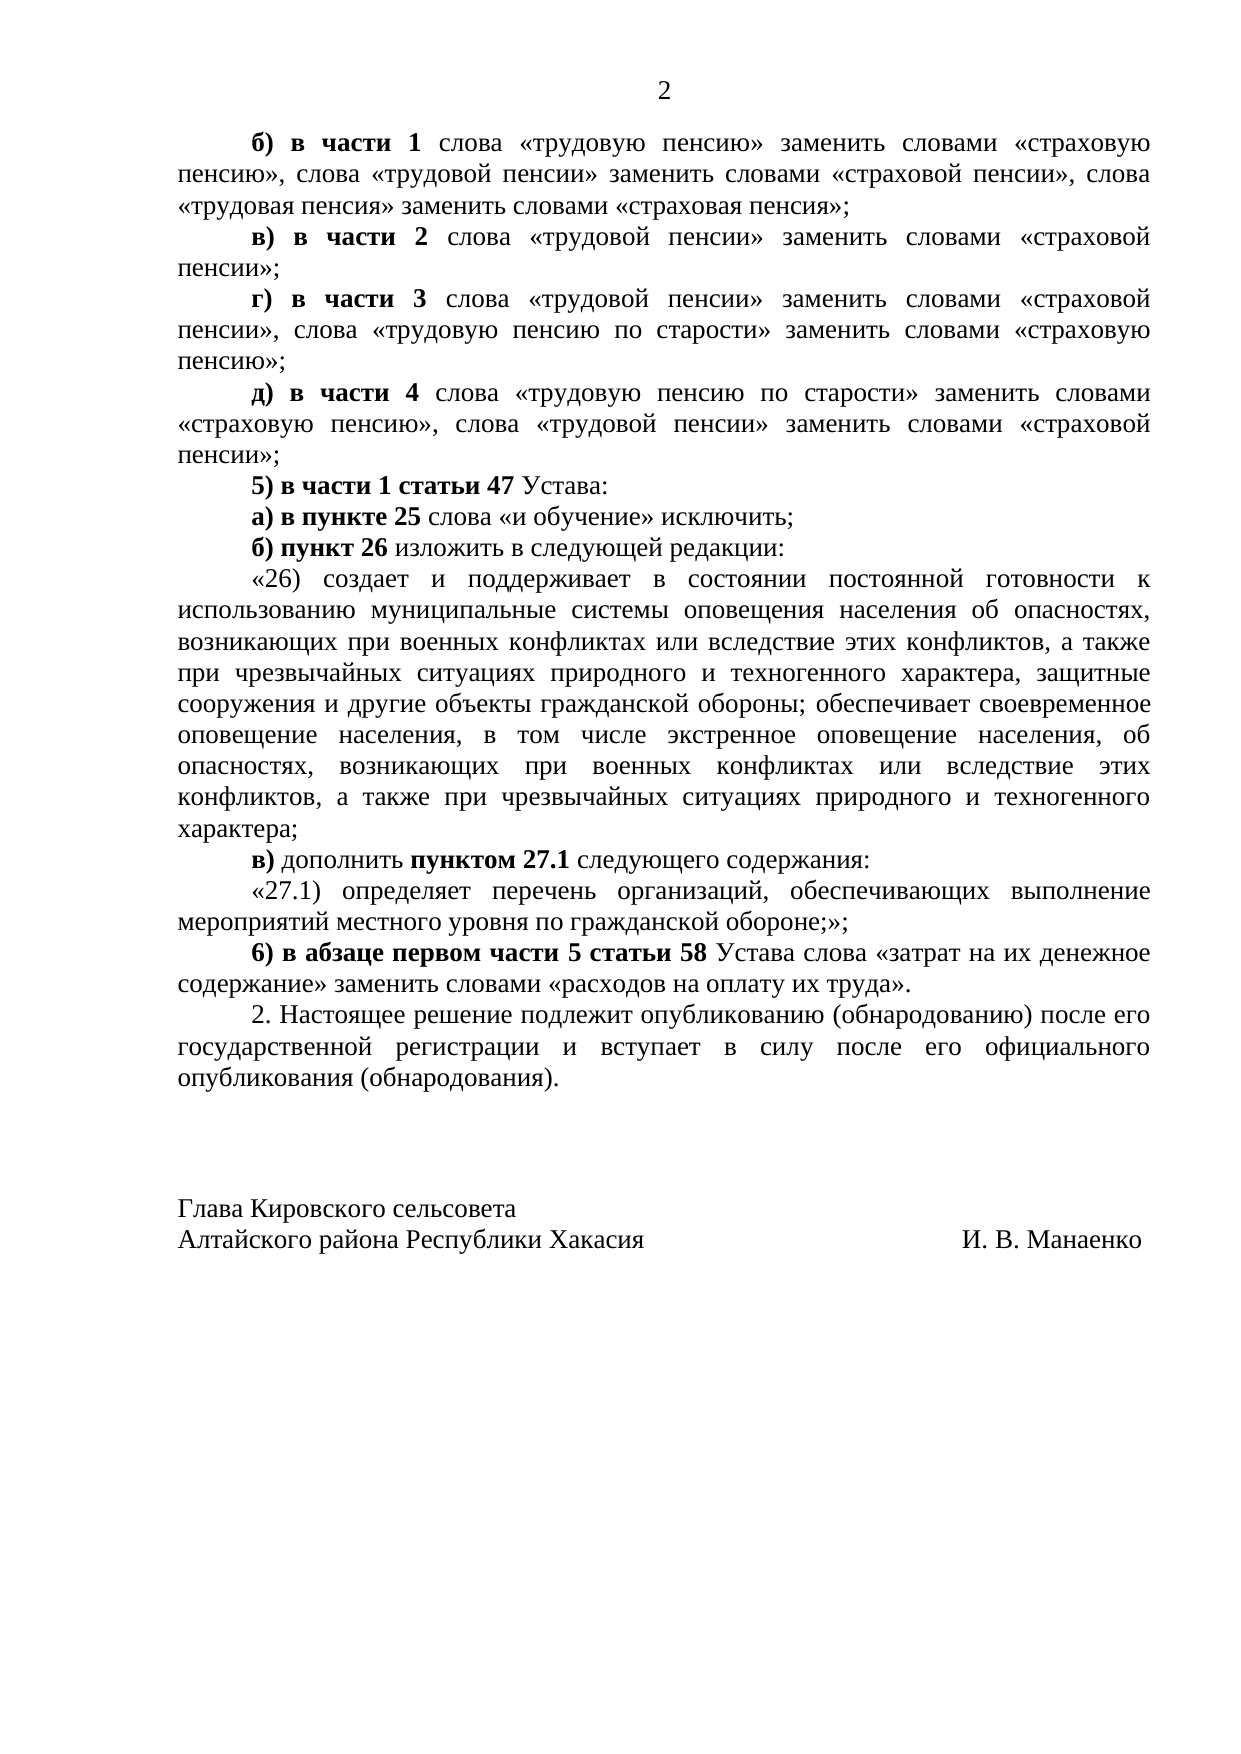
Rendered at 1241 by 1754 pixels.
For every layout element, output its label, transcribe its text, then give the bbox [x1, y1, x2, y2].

text б) пункт 26 изложить в следующей редакции: [177, 531, 1152, 562]
text в) в части 2 слова «трудовой пенсии» заменить словами «страховой пенсии»; [177, 220, 1152, 282]
text в) дополнить пунктом 27.1 следующего содержания: [177, 843, 1152, 874]
text 5) в части 1 статьи 47 Устава: [177, 469, 1152, 500]
text а) в пункте 25 слова «и обучение» исключить; [177, 500, 1152, 531]
text д) в части 4 слова «трудовую пенсию по старости» заменить словами «страховую пенсию», слова «трудовой пенсии» заменить словами «страховой пенсии»; [177, 376, 1152, 469]
text Глава Кировского сельсовета [177, 1192, 1152, 1223]
text б) в части 1 слова «трудовую пенсию» заменить словами «страховую пенсию», слова «трудовой пенсии» заменить словами «страховой пенсии», слова «трудовая пенсия» заменить словами «страховая пенсия»; [177, 126, 1152, 220]
text 2. Настоящее решение подлежит опубликованию (обнародованию) после его государственной регистрации и вступает в силу после его официального опубликования (обнародования). [177, 998, 1152, 1092]
text «26) создает и поддерживает в состоянии постоянной готовности к использованию муниципальные системы оповещения населения об опасностях, возникающих при военных конфликтах или вследствие этих конфликтов, а также при чрезвычайных ситуациях природного и техногенного характера, защитные сооружения и другие объекты гражданской обороны; обеспечивает своевременное оповещение населения, в том числе экстренное оповещение населения, об опасностях, возникающих при военных конфликтах или вследствие этих конфликтов, а также при чрезвычайных ситуациях природного и техногенного характера; [177, 562, 1152, 843]
text 6) в абзаце первом части 5 статьи 58 Устава слова «затрат на их денежное содержание» заменить словами «расходов на оплату их труда». [177, 936, 1152, 998]
text г) в части 3 слова «трудовой пенсии» заменить словами «страховой пенсии», слова «трудовую пенсию по старости» заменить словами «страховую пенсию»; [177, 282, 1152, 376]
text Алтайского района Республики Хакасия И. В. Манаенко [177, 1223, 1152, 1254]
text «27.1) определяет перечень организаций, обеспечивающих выполнение мероприятий местного уровня по гражданской обороне;»; [177, 874, 1152, 936]
